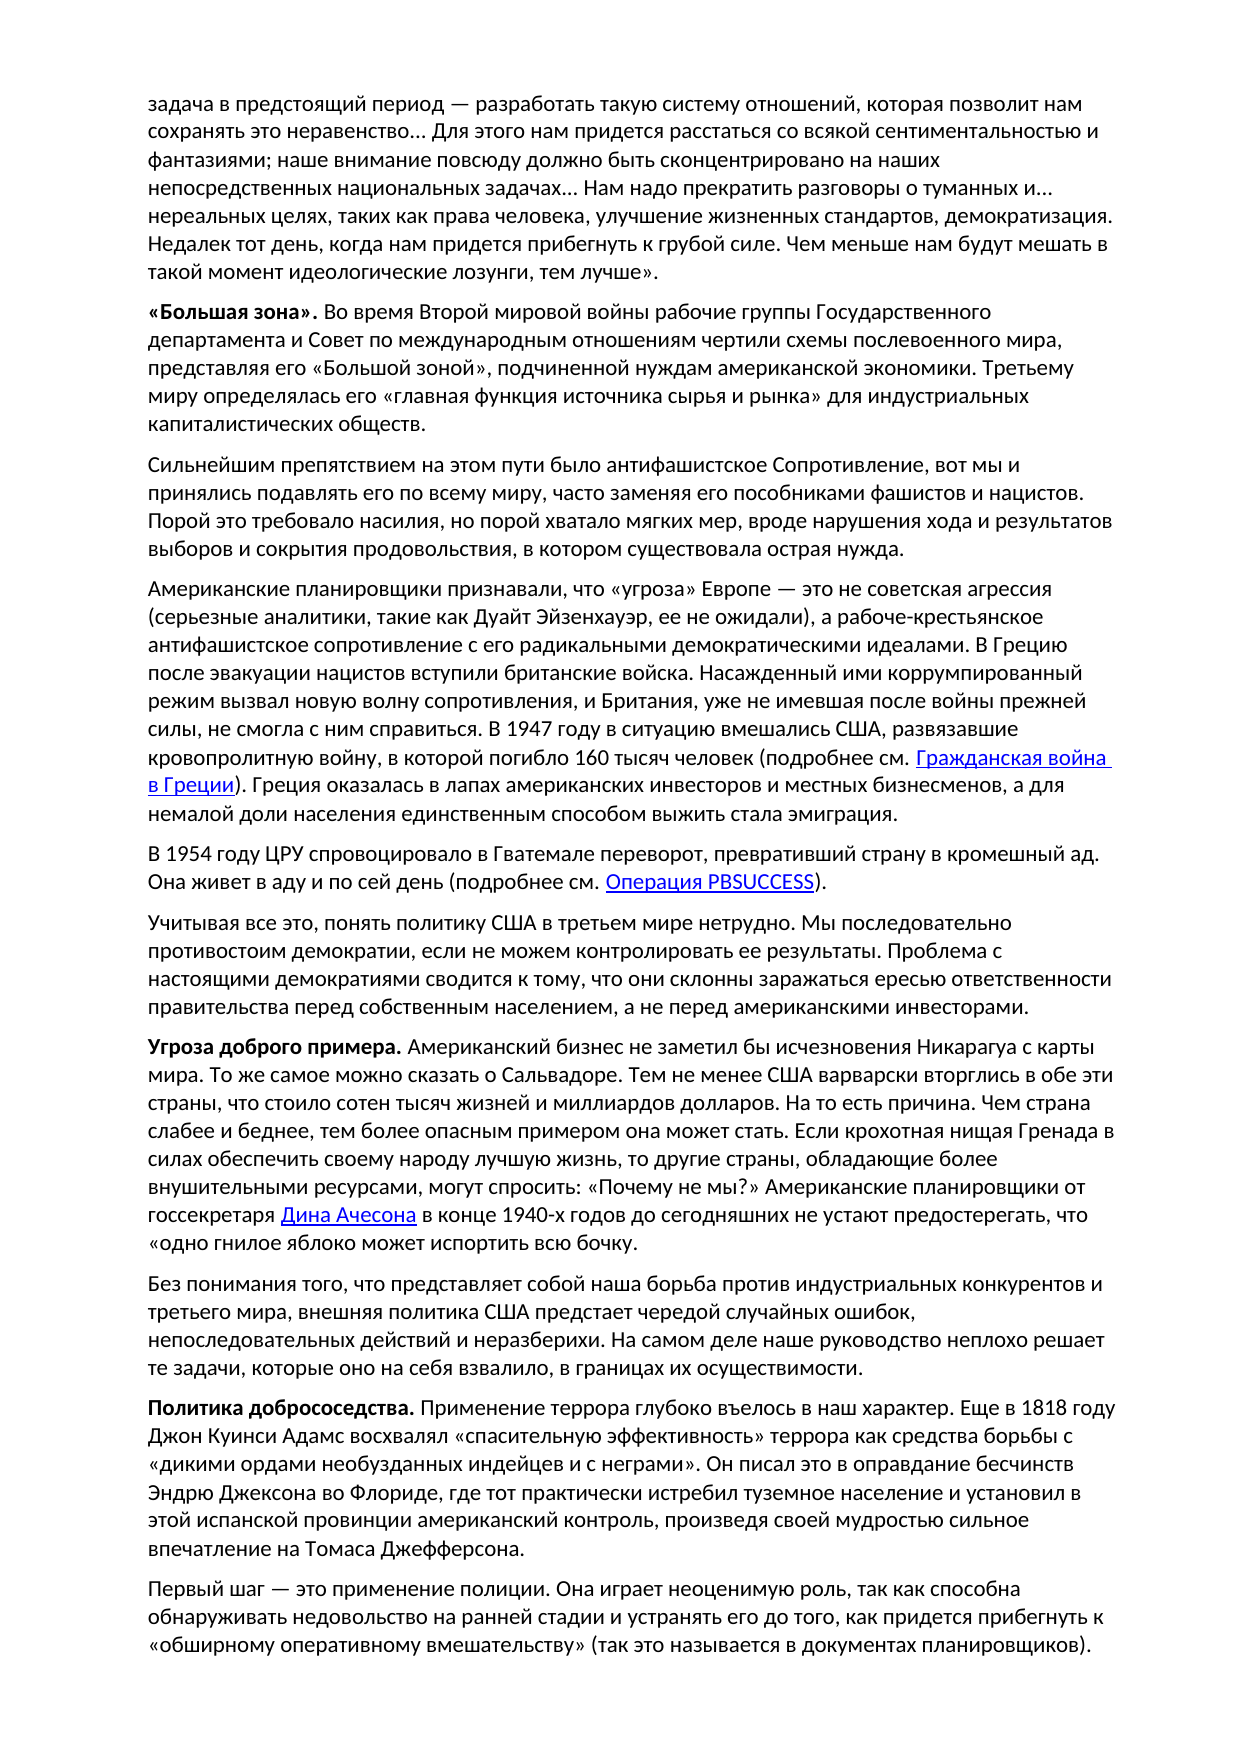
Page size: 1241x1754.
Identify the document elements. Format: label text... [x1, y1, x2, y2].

text Учитывая все это, понять политику США в третьем мире нетрудно. Мы последовательно противостоим демократии, если не можем контролировать ее результаты. Проблема с настоящими демократиями сводится к тому, что они склонны заражаться ересью ответственности правительства перед собственным населением, а не перед американскими инвесторами. [148, 908, 1122, 1020]
text В 1954 году ЦРУ спровоцировало в Гватемале переворот, превративший страну в кромешный ад. Она живет в аду и по сей день (подробнее см. Операция PBSUCCESS). [148, 839, 1122, 895]
text Политика добрососедства. Применение террора глубоко въелось в наш характер. Еще в 1818 году Джон Куинси Адамс восхвалял «спасительную эффективность» террора как средства борьбы с «дикими ордами необузданных индейцев и с неграми». Он писал это в оправдание бесчинств Эндрю Джексона во Флориде, где тот практически истребил туземное население и установил в этой испанской провинции американский контроль, произведя своей мудростью сильное впечатление на Томаса Джефферсона. [148, 1393, 1122, 1562]
text Угроза доброго примера. Американский бизнес не заметил бы исчезновения Никарагуа с карты мира. То же самое можно сказать о Сальвадоре. Тем не менее США варварски вторглись в обе эти страны, что стоило сотен тысяч жизней и миллиардов долларов. На то есть причина. Чем страна слабее и беднее, тем более опасным примером она может стать. Если крохотная нищая Гренада в силах обеспечить своему народу лучшую жизнь, то другие страны, обладающие более внушительными ресурсами, могут спросить: «Почему не мы?» Американские планировщики от госсекретаря Дина Ачесона в конце 1940-х годов до сегодняшних не устают предостерегать, что «одно гнилое яблоко может испортить всю бочку. [148, 1032, 1122, 1256]
text Американские планировщики признавали, что «угроза» Европе — это не советская агрессия (серьезные аналитики, такие как Дуайт Эйзенхауэр, ее не ожидали), а рабоче-крестьянское антифашистское сопротивление с его радикальными демократическими идеалами. В Грецию после эвакуации нацистов вступили британские войска. Насажденный ими коррумпированный режим вызвал новую волну сопротивления, и Британия, уже не имевшая после войны прежней силы, не смогла с ним справиться. В 1947 году в ситуацию вмешались США, развязавшие кровопролитную войну, в которой погибло 160 тысяч человек (подробнее см. Гражданская война в Греции). Греция оказалась в лапах американских инвесторов и местных бизнесменов, а для немалой доли населения единственным способом выжить стала эмиграция. [148, 574, 1122, 827]
text Без понимания того, что представляет собой наша борьба против индустриальных конкурентов и третьего мира, внешняя политика США предстает чередой случайных ошибок, непоследовательных действий и неразберихи. На самом деле наше руководство неплохо решает те задачи, которые оно на себя взвалило, в границах их осуществимости. [148, 1269, 1122, 1381]
text «Большая зона». Во время Второй мировой войны рабочие группы Государственного департамента и Совет по международным отношениям чертили схемы послевоенного мира, представляя его «Большой зоной», подчиненной нуждам американской экономики. Третьему миру определялась его «главная функция источника сырья и рынка» для индустриальных капиталистических обществ. [148, 297, 1122, 437]
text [148, 89, 1122, 285]
text Сильнейшим препятствием на этом пути было антифашистское Сопротивление, вот мы и принялись подавлять его по всему миру, часто заменяя его пособниками фашистов и нацистов. Порой это требовало насилия, но порой хватало мягких мер, вроде нарушения хода и результатов выборов и сокрытия продовольствия, в котором существовала острая нужда. [148, 450, 1122, 562]
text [148, 1574, 1122, 1658]
